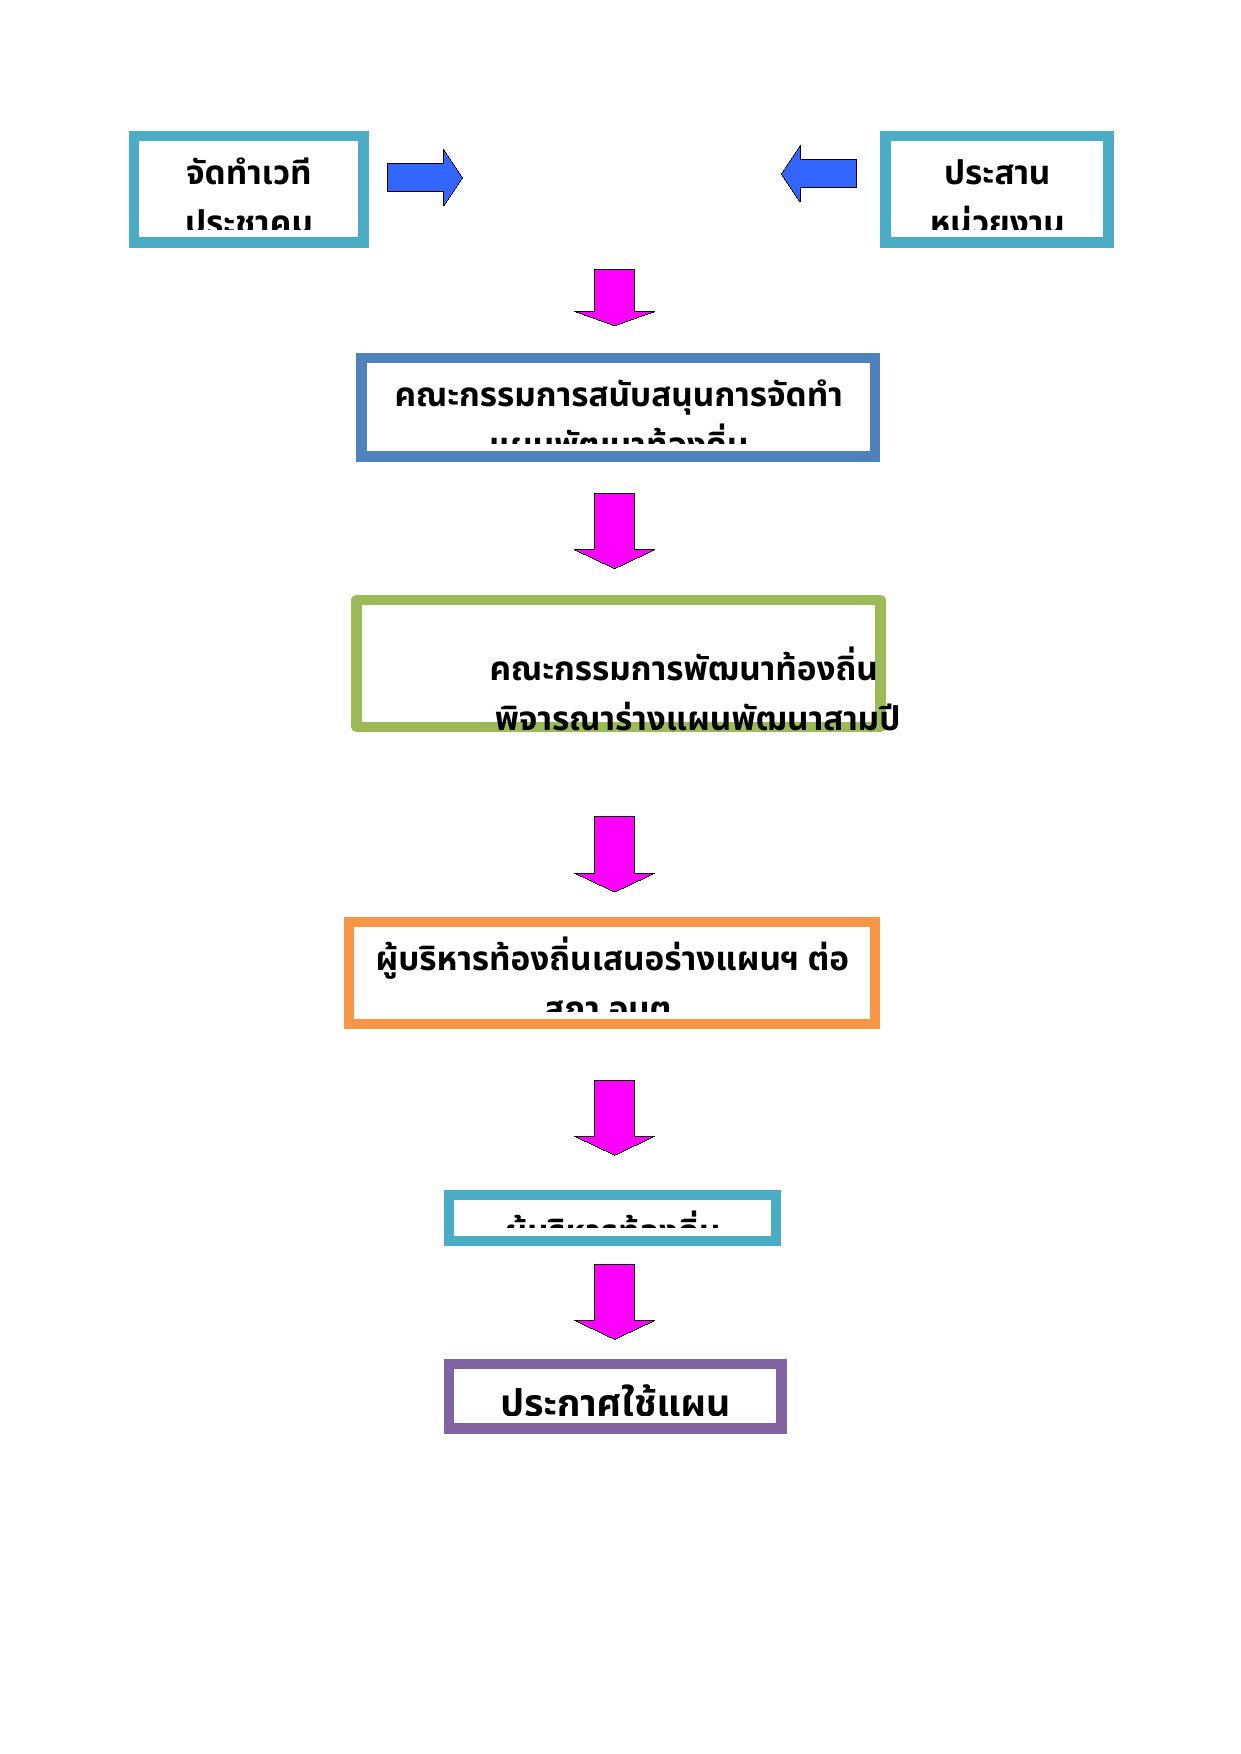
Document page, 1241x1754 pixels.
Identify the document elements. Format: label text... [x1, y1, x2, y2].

text คณะกรรมการพัฒนาท้องถิ่น [312, 644, 1168, 695]
text พิจารณาร่างแผนพัฒนาสามปี [312, 695, 1168, 745]
